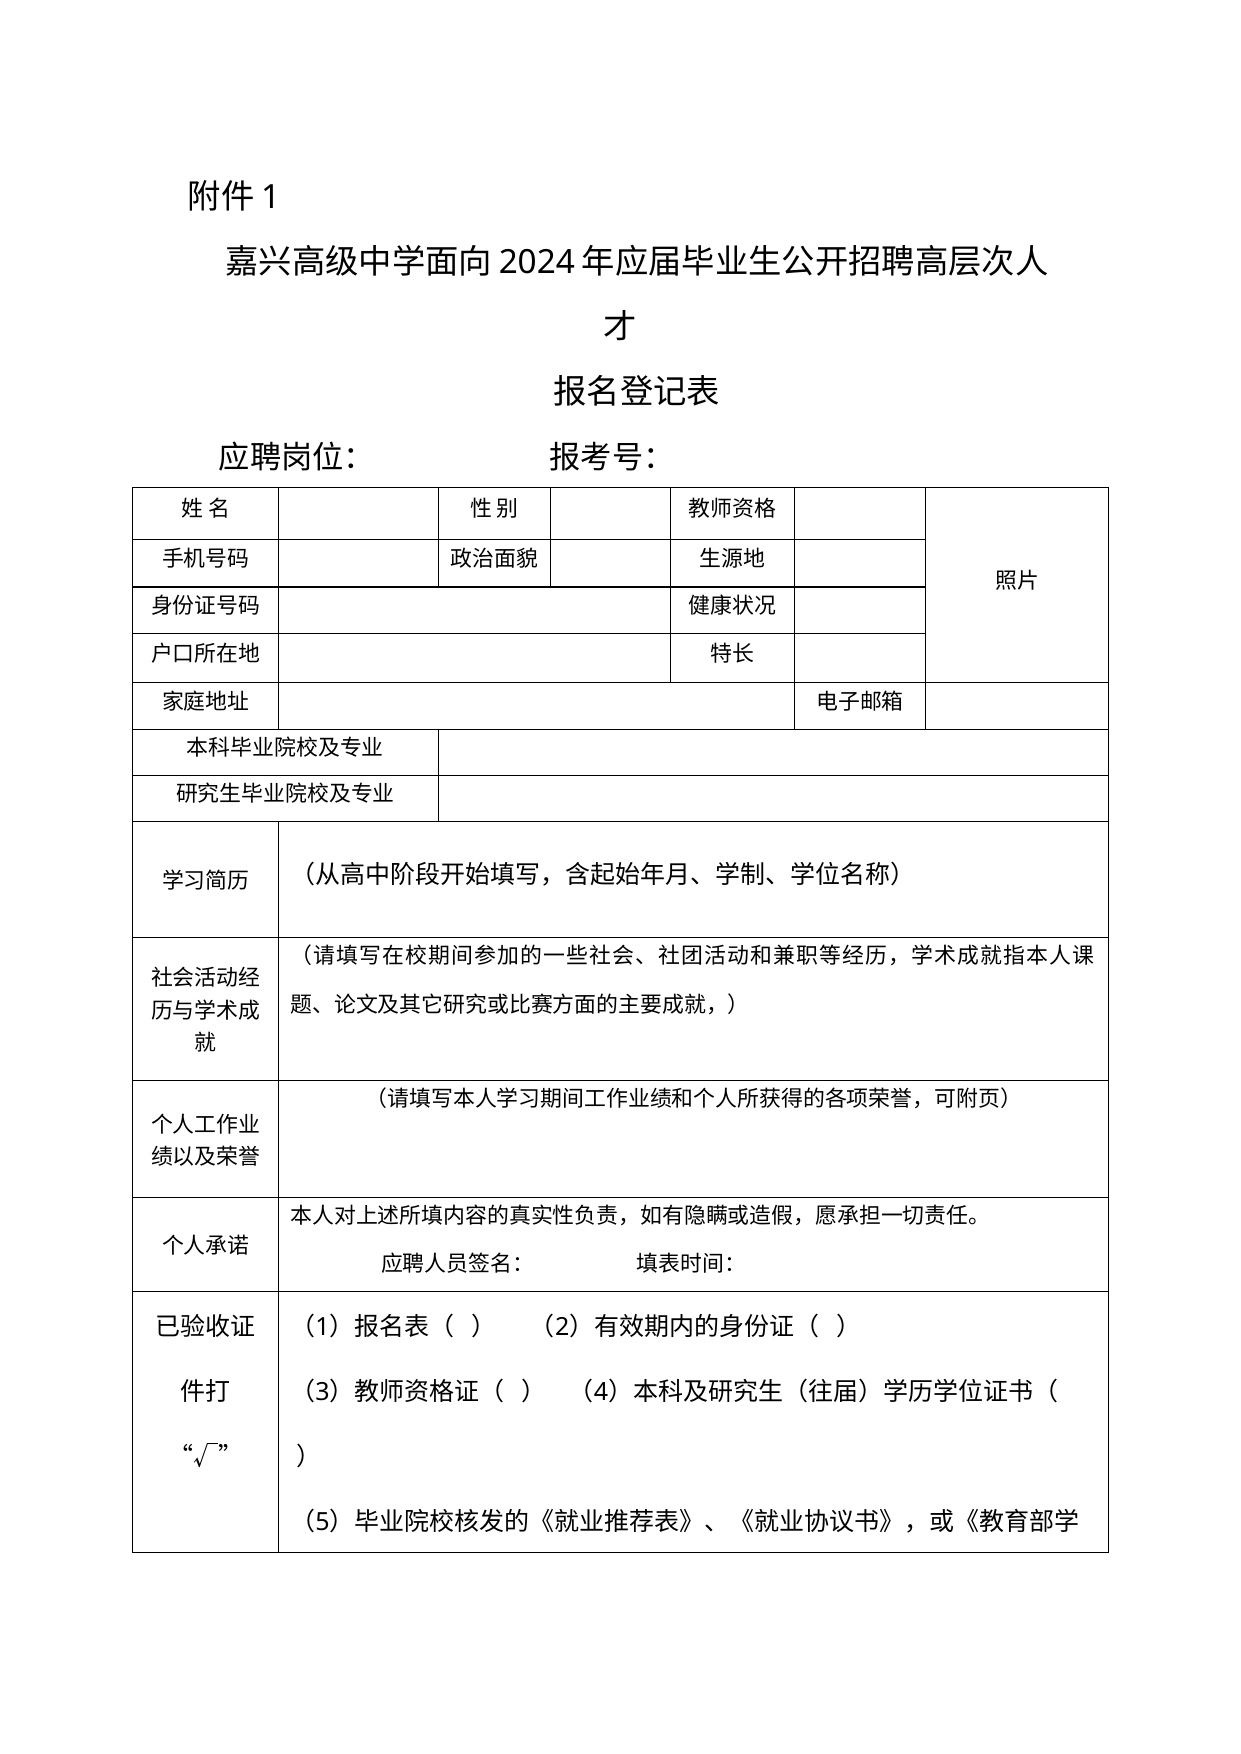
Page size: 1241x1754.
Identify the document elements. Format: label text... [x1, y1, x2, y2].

table_cell [795, 588, 925, 632]
table_cell [279, 634, 670, 682]
table_cell 学习简历 [133, 822, 278, 937]
table_cell [795, 634, 925, 682]
table_cell 个人承诺 [133, 1198, 278, 1291]
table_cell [279, 1292, 1108, 1552]
table_cell [439, 730, 1108, 775]
table_cell 家庭地址 [133, 683, 278, 729]
table_header 教师资格 [671, 488, 794, 539]
table_cell 生源地 [671, 540, 794, 586]
table_cell 本科毕业院校及专业 [133, 730, 438, 775]
text 报名登记表 [187, 357, 1053, 422]
table_header 照片 [926, 488, 1108, 682]
table_cell 健康状况 [671, 588, 794, 632]
table_cell [795, 540, 925, 586]
text 嘉兴高级中学面向2024年应届毕业生公开招聘高层次人才 [187, 227, 1053, 357]
table_cell [279, 540, 438, 586]
table_cell （请填写本人学习期间工作业绩和个人所获得的各项荣誉，可附页） [279, 1081, 1108, 1197]
table_cell （从高中阶段开始填写，含起始年月、学制、学位名称） [279, 822, 1108, 937]
table_cell 研究生毕业院校及专业 [133, 776, 438, 821]
table_cell 本人对上述所填内容的真实性负责，如有隐瞒或造假，愿承担一切责任。 应聘人员签名： 填表时间： [279, 1198, 1108, 1291]
table_header [551, 488, 670, 539]
table_cell 特长 [671, 634, 794, 682]
table_cell 身份证号码 [133, 588, 278, 632]
table_cell [551, 540, 670, 586]
table_header [279, 488, 438, 539]
table_cell [279, 683, 794, 729]
text 附件1 [187, 162, 1053, 227]
table_cell [279, 588, 670, 632]
table_header 性 别 [439, 488, 550, 539]
table_cell 户口所在地 [133, 634, 278, 682]
table_cell [439, 776, 1108, 821]
table_cell 已验收证件打“√” [133, 1292, 278, 1552]
table_cell （请填写在校期间参加的一些社会、社团活动和兼职等经历，学术成就指本人课题、论文及其它研究或比赛方面的主要成就，） [279, 938, 1108, 1080]
text 应聘岗位： 报考号： [187, 422, 1053, 487]
table_cell 社会活动经历与学术成就 [133, 938, 278, 1080]
table_cell 个人工作业绩以及荣誉 [133, 1081, 278, 1197]
table_header [795, 488, 925, 539]
table_cell 电子邮箱 [795, 683, 925, 729]
table_header 姓 名 [133, 488, 278, 539]
table_cell 政治面貌 [439, 540, 550, 586]
table_cell 手机号码 [133, 540, 278, 586]
table_cell [926, 683, 1108, 729]
